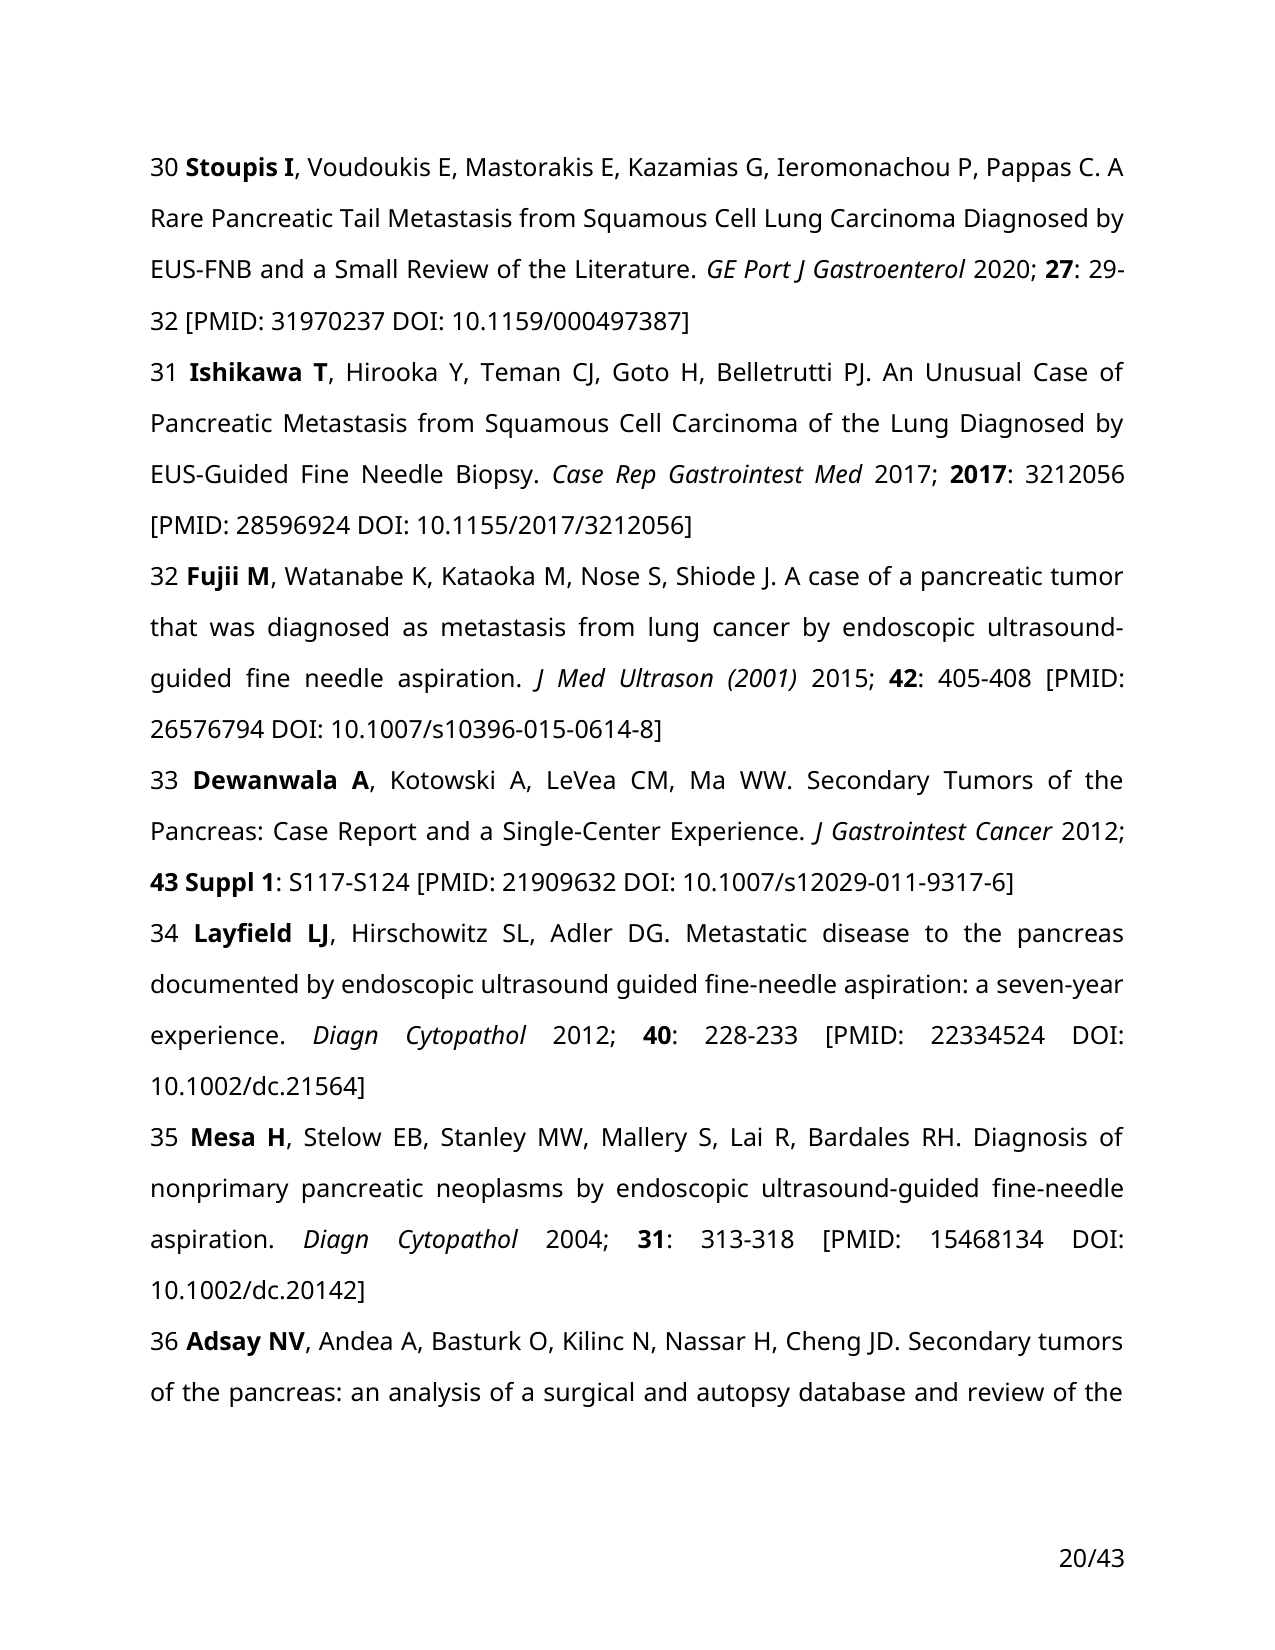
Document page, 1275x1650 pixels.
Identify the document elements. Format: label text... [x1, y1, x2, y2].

text 32 Fujii M, Watanabe K, Kataoka M, Nose S, Shiode J. A case of a pancreatic tumor that was diagnosed as metastasis from lung cancer by endoscopic ultrasound-guided fine needle aspiration. J Med Ultrason (2001) 2015; 42: 405-408 [PMID: 26576794 DOI: 10.1007/s10396-015-0614-8] [150, 558, 1125, 746]
text 31 Ishikawa T, Hirooka Y, Teman CJ, Goto H, Belletrutti PJ. An Unusual Case of Pancreatic Metastasis from Squamous Cell Carcinoma of the Lung Diagnosed by EUS-Guided Fine Needle Biopsy. Case Rep Gastrointest Med 2017; 2017: 3212056 [PMID: 28596924 DOI: 10.1155/2017/3212056] [150, 354, 1125, 541]
text 30 Stoupis I, Voudoukis E, Mastorakis E, Kazamias G, Ieromonachou P, Pappas C. A Rare Pancreatic Tail Metastasis from Squamous Cell Lung Carcinoma Diagnosed by EUS-FNB and a Small Review of the Literature. GE Port J Gastroenterol 2020; 27: 29-32 [PMID: 31970237 DOI: 10.1159/000497387] [150, 150, 1125, 337]
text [150, 1324, 1125, 1409]
text 33 Dewanwala A, Kotowski A, LeVea CM, Ma WW. Secondary Tumors of the Pancreas: Case Report and a Single-Center Experience. J Gastrointest Cancer 2012; 43 Suppl 1: S117-S124 [PMID: 21909632 DOI: 10.1007/s12029-011-9317-6] [150, 762, 1125, 899]
text 35 Mesa H, Stelow EB, Stanley MW, Mallery S, Lai R, Bardales RH. Diagnosis of nonprimary pancreatic neoplasms by endoscopic ultrasound-guided fine-needle aspiration. Diagn Cytopathol 2004; 31: 313-318 [PMID: 15468134 DOI: 10.1002/dc.20142] [150, 1120, 1125, 1307]
text 34 Layfield LJ, Hirschowitz SL, Adler DG. Metastatic disease to the pancreas documented by endoscopic ultrasound guided fine-needle aspiration: a seven-year experience. Diagn Cytopathol 2012; 40: 228-233 [PMID: 22334524 DOI: 10.1002/dc.21564] [150, 916, 1125, 1103]
